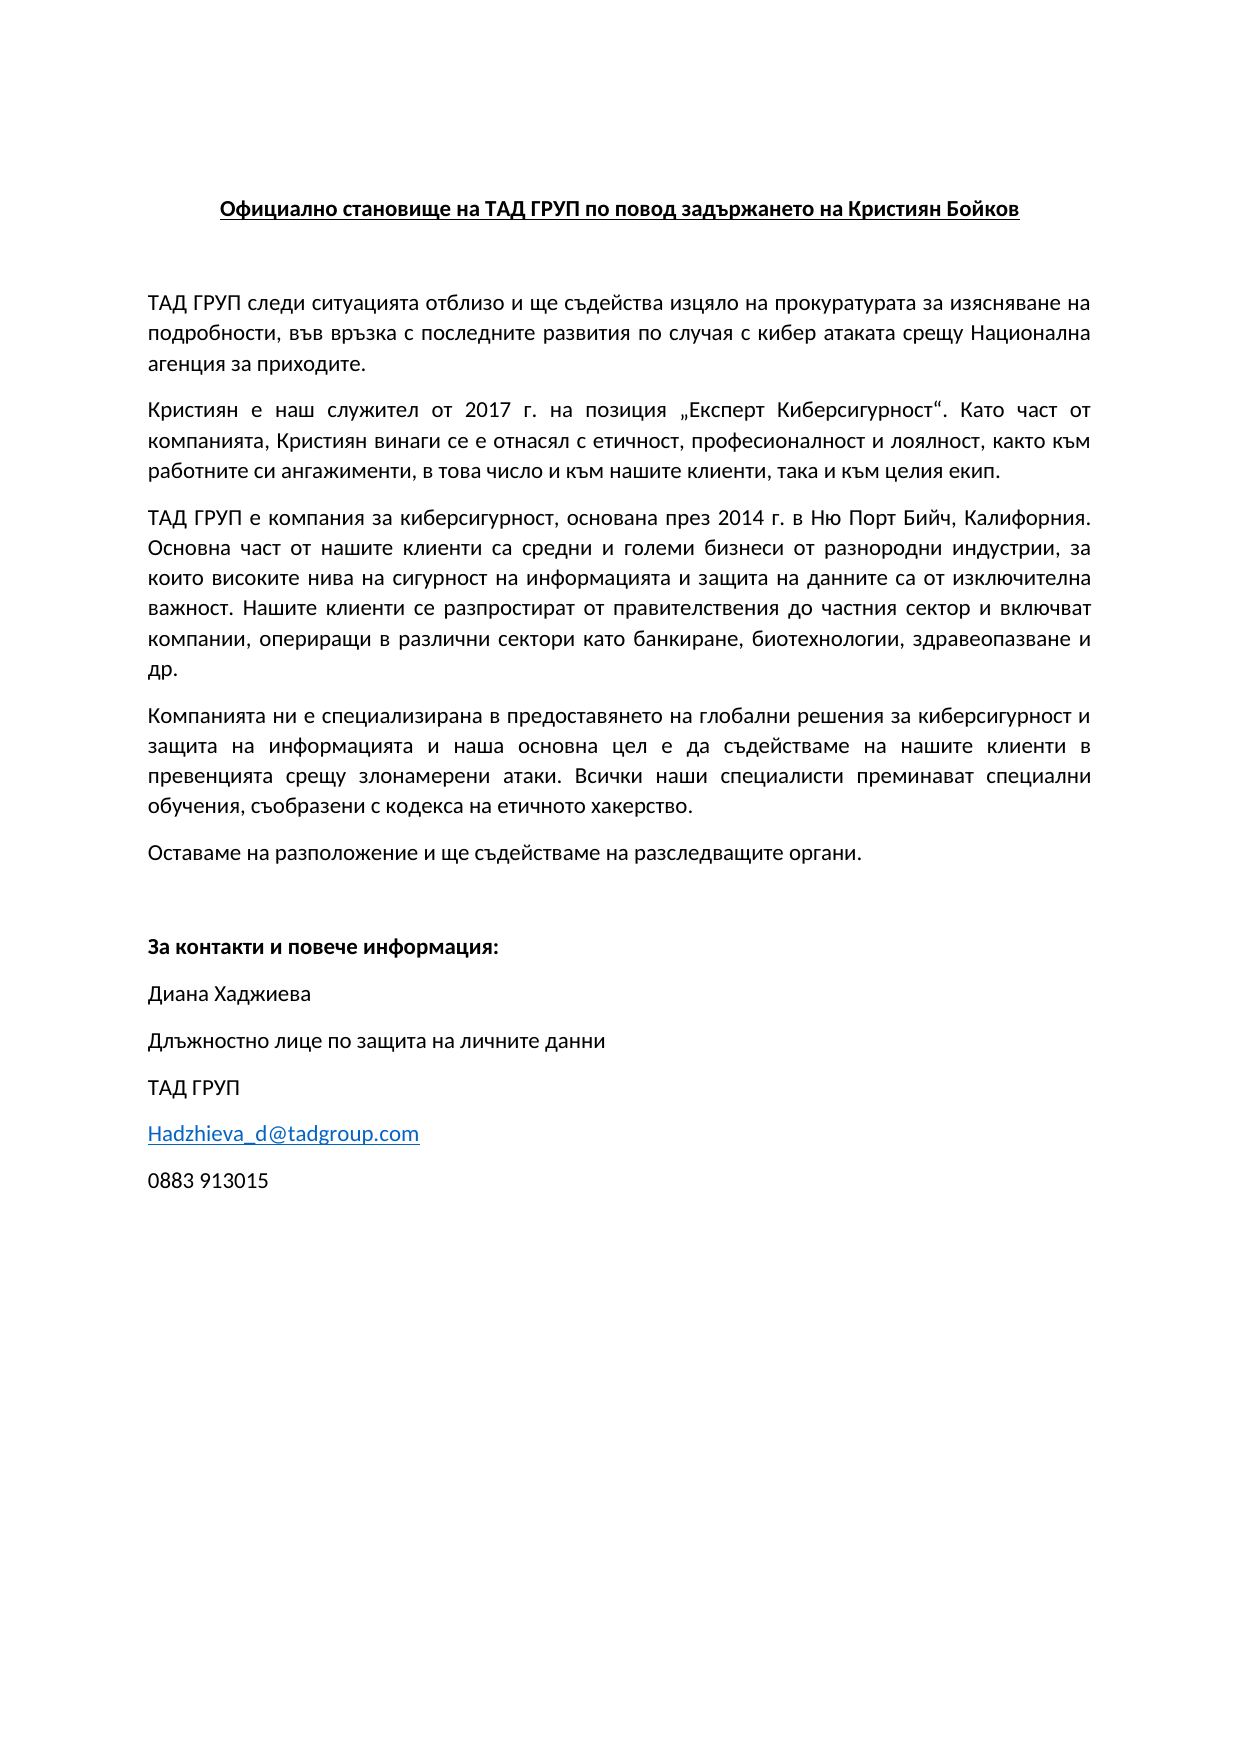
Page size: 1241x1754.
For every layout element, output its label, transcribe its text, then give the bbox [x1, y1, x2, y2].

text Официално становище на ТАД ГРУП по повод задържането на Кристиян Бойков [148, 194, 1093, 222]
text 0883 913015 [148, 1166, 1093, 1194]
text ТАД ГРУП [148, 1073, 1093, 1101]
text Компанията ни е специализирана в предоставянето на глобални решения за киберсигурност и защита на информацията и наша основна цел е да съдействаме на нашите клиенти в превенцията срещу злонамерени атаки. Всички наши специалисти преминават специални обучения, съобразени с кодекса на етичното хакерство. [148, 701, 1093, 819]
text Длъжностно лице по защита на личните данни [148, 1026, 1093, 1054]
text ТАД ГРУП е компания за киберсигурност, основана през 2014 г. в Ню Порт Бийч, Калифорния. Основна част от нашите клиенти са средни и големи бизнеси от разнородни индустрии, за които високите нива на сигурност на информацията и защита на данните са от изключителна важност. Нашите клиенти се разпростират от правителствения до частния сектор и включват компании, опериращи в различни сектори като банкиране, биотехнологии, здравеопазване и др. [148, 503, 1093, 682]
text Диана Хаджиева [148, 979, 1093, 1007]
text ТАД ГРУП следи ситуацията отблизо и ще съдейства изцяло на прокуратурата за изясняване на подробности, във връзка с последните развития по случая с кибер атаката срещу Национална агенция за приходите. [148, 288, 1093, 377]
text За контакти и повече информация: [148, 932, 1093, 960]
text Кристиян е наш служител от 2017 г. на позиция „Експерт Киберсигурност“. Като част от компанията, Кристиян винаги се е отнасял с етичност, професионалност и лоялност, както към работните си ангажименти, в това число и към нашите клиенти, така и към целия екип. [148, 396, 1093, 484]
text Hadzhieva_d@tadgroup.com [148, 1119, 1093, 1147]
text Оставаме на разположение и ще съдействаме на разследващите органи. [148, 838, 1093, 866]
